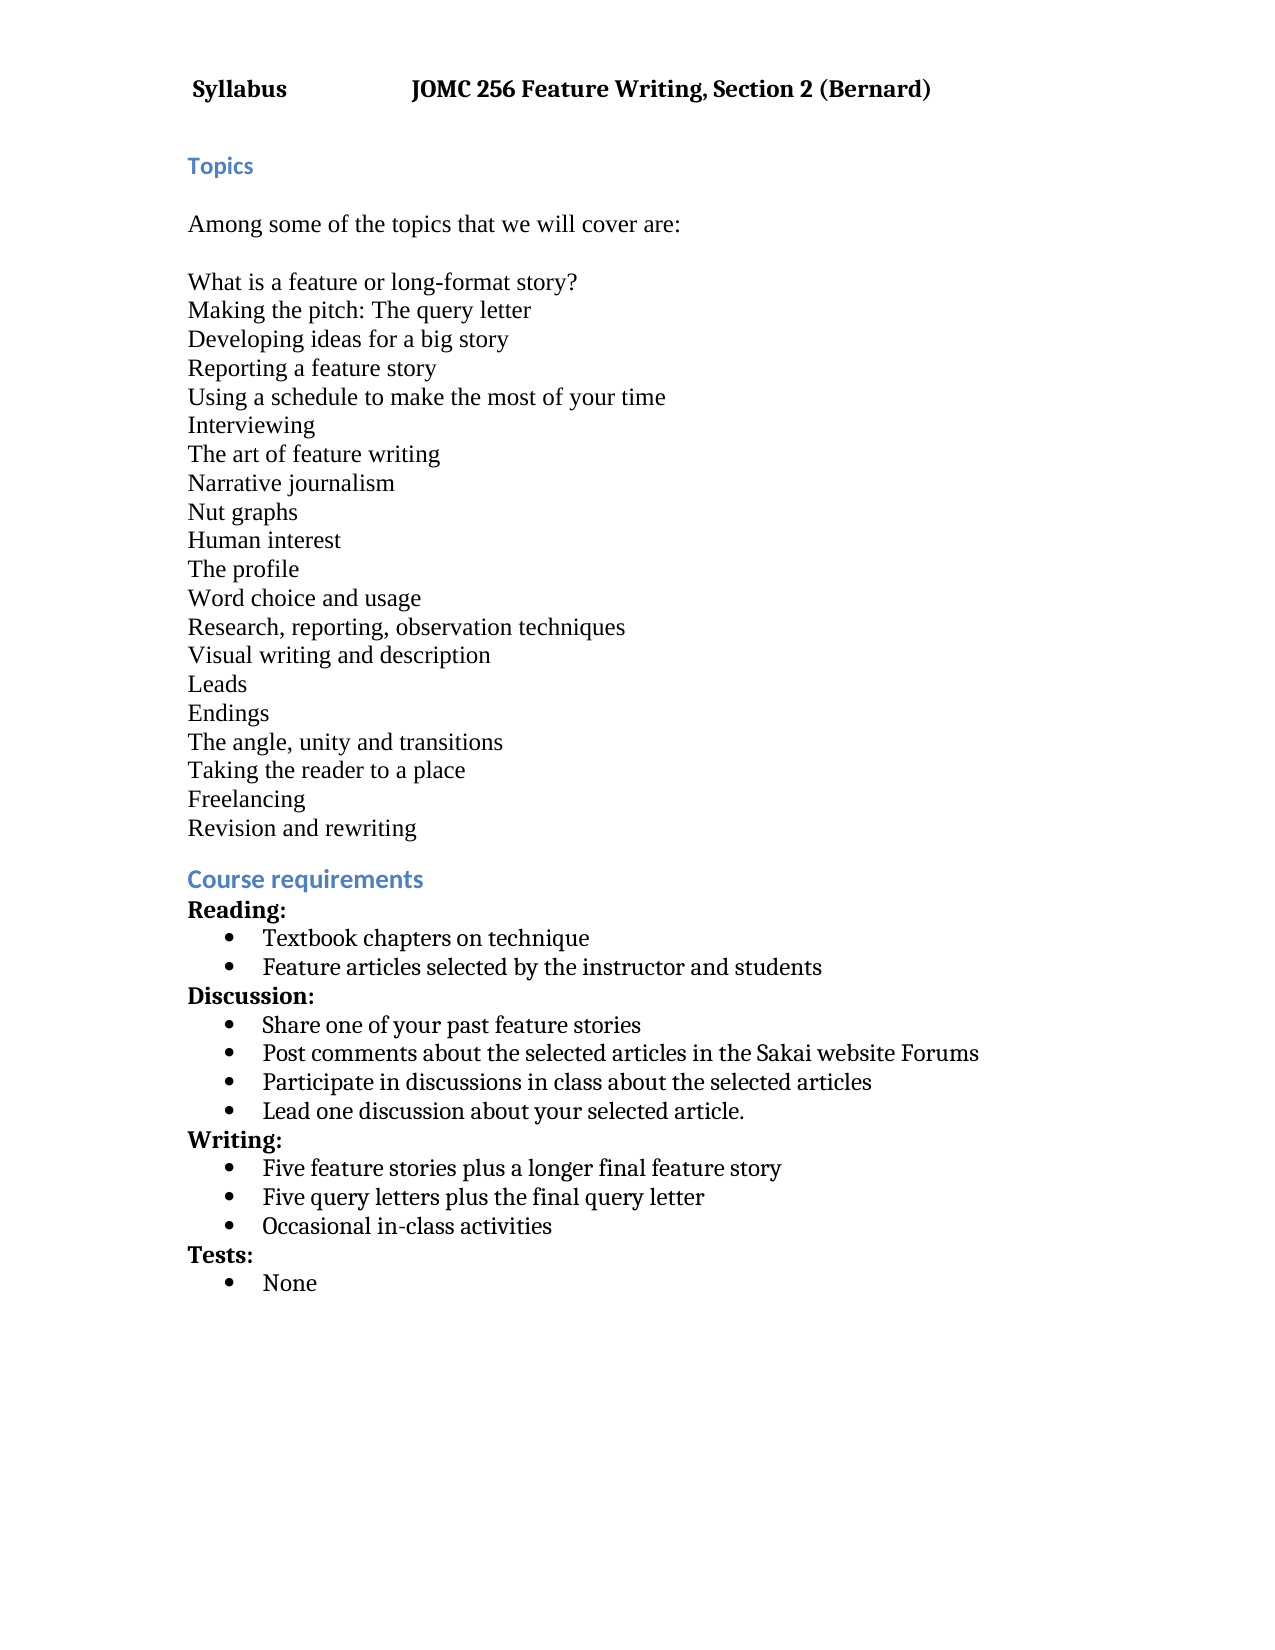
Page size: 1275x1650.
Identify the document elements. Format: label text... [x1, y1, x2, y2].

text Interviewing [187, 411, 1087, 439]
text Visual writing and description [187, 641, 1087, 669]
text Discussion: [187, 982, 1087, 1011]
text Endings [187, 698, 1087, 727]
text Reading: [187, 896, 1087, 924]
list Occasional in-class activities [225, 1212, 1087, 1241]
text Reporting a feature story [187, 353, 1087, 382]
text Leads [187, 669, 1087, 698]
text Narrative journalism [187, 468, 1087, 497]
text Among some of the topics that we will cover are: [187, 209, 1087, 238]
text Developing ideas for a big story [187, 324, 1087, 353]
list Feature articles selected by the instructor and students [225, 953, 1087, 982]
list Participate in discussions in class about the selected articles [225, 1068, 1087, 1097]
list None [225, 1269, 1087, 1298]
list Lead one discussion about your selected article. [225, 1097, 1087, 1126]
text Making the pitch: The query letter [187, 296, 1087, 324]
text The art of feature writing [187, 439, 1087, 468]
text The profile [187, 554, 1087, 583]
subtitle Course requirements [187, 863, 1087, 896]
text Nut graphs [187, 497, 1087, 526]
list Share one of your past feature stories [225, 1011, 1087, 1039]
text Writing: [187, 1126, 1087, 1154]
text The angle, unity and transitions [187, 727, 1087, 756]
text Research, reporting, observation techniques [187, 612, 1087, 641]
text Using a schedule to make the most of your time [187, 382, 1087, 411]
text What is a feature or long-format story? [187, 267, 1087, 296]
list Five query letters plus the final query letter [225, 1183, 1087, 1212]
list Textbook chapters on technique [225, 924, 1087, 953]
list Five feature stories plus a longer final feature story [225, 1154, 1087, 1183]
text Human interest [187, 526, 1087, 554]
subtitle Topics [187, 150, 1087, 181]
text Freelancing [187, 784, 1087, 813]
text Revision and rewriting [187, 813, 1087, 842]
list Post comments about the selected articles in the Sakai website Forums [225, 1039, 1087, 1068]
text Tests: [187, 1241, 1087, 1269]
text Taking the reader to a place [187, 756, 1087, 784]
text Word choice and usage [187, 583, 1087, 612]
